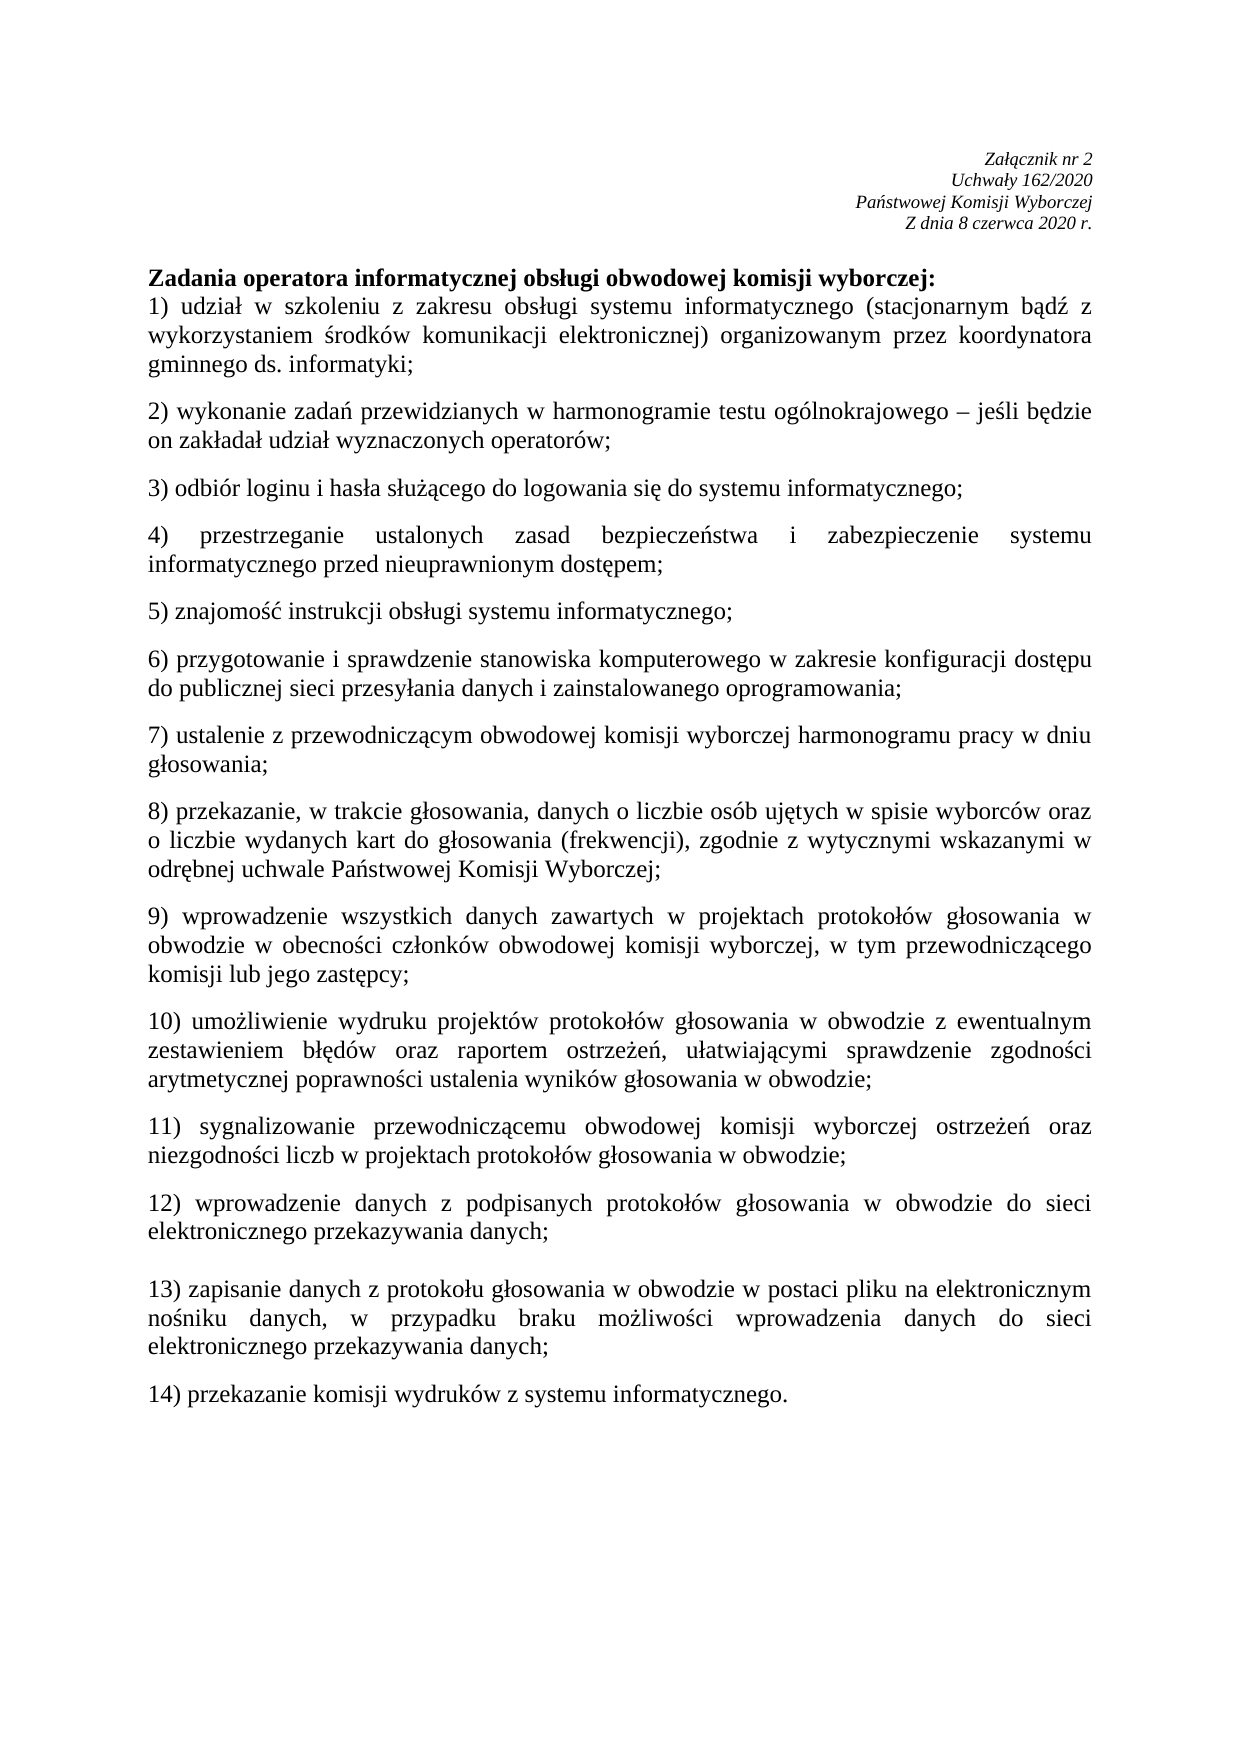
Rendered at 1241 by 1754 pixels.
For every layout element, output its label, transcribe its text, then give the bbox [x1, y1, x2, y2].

text 13) zapisanie danych z protokołu głosowania w obwodzie w postaci pliku na elektronicznym nośniku danych, w przypadku braku możliwości wprowadzenia danych do sieci elektronicznego przekazywania danych; [148, 1274, 1093, 1360]
text Z dnia 8 czerwca 2020 r. [185, 212, 1093, 234]
text 12) wprowadzenie danych z podpisanych protokołów głosowania w obwodzie do sieci elektronicznego przekazywania danych; [148, 1188, 1093, 1245]
text 6) przygotowanie i sprawdzenie stanowiska komputerowego w zakresie konfiguracji dostępu do publicznej sieci przesyłania danych i zainstalowanego oprogramowania; [148, 644, 1093, 701]
text 4) przestrzeganie ustalonych zasad bezpieczeństwa i zabezpieczenie systemu informatycznego przed nieuprawnionym dostępem; [148, 520, 1093, 578]
text Zadania operatora informatycznej obsługi obwodowej komisji wyborczej: [148, 263, 1093, 291]
text 2) wykonanie zadań przewidzianych w harmonogramie testu ogólnokrajowego – jeśli będzie on zakładał udział wyznaczonych operatorów; [148, 396, 1093, 454]
text 9) wprowadzenie wszystkich danych zawartych w projektach protokołów głosowania w obwodzie w obecności członków obwodowej komisji wyborczej, w tym przewodniczącego komisji lub jego zastępcy; [148, 901, 1093, 988]
text 10) umożliwienie wydruku projektów protokołów głosowania w obwodzie z ewentualnym zestawieniem błędów oraz raportem ostrzeżeń, ułatwiającymi sprawdzenie zgodności arytmetycznej poprawności ustalenia wyników głosowania w obwodzie; [148, 1006, 1093, 1093]
text 3) odbiór loginu i hasła służącego do logowania się do systemu informatycznego; [148, 473, 1093, 501]
text 1) udział w szkoleniu z zakresu obsługi systemu informatycznego (stacjonarnym bądź z wykorzystaniem środków komunikacji elektronicznej) organizowanym przez koordynatora gminnego ds. informatyki; [148, 291, 1093, 378]
text Państwowej Komisji Wyborczej [185, 191, 1093, 212]
text 14) przekazanie komisji wydruków z systemu informatycznego. [148, 1379, 1093, 1408]
text Uchwały 162/2020 [185, 169, 1093, 191]
text Załącznik nr 2 [185, 148, 1093, 169]
text 8) przekazanie, w trakcie głosowania, danych o liczbie osób ujętych w spisie wyborców oraz o liczbie wydanych kart do głosowania (frekwencji), zgodnie z wytycznymi wskazanymi w odrębnej uchwale Państwowej Komisji Wyborczej; [148, 796, 1093, 883]
text 7) ustalenie z przewodniczącym obwodowej komisji wyborczej harmonogramu pracy w dniu głosowania; [148, 720, 1093, 778]
text 11) sygnalizowanie przewodniczącemu obwodowej komisji wyborczej ostrzeżeń oraz niezgodności liczb w projektach protokołów głosowania w obwodzie; [148, 1111, 1093, 1169]
text 5) znajomość instrukcji obsługi systemu informatycznego; [148, 596, 1093, 625]
